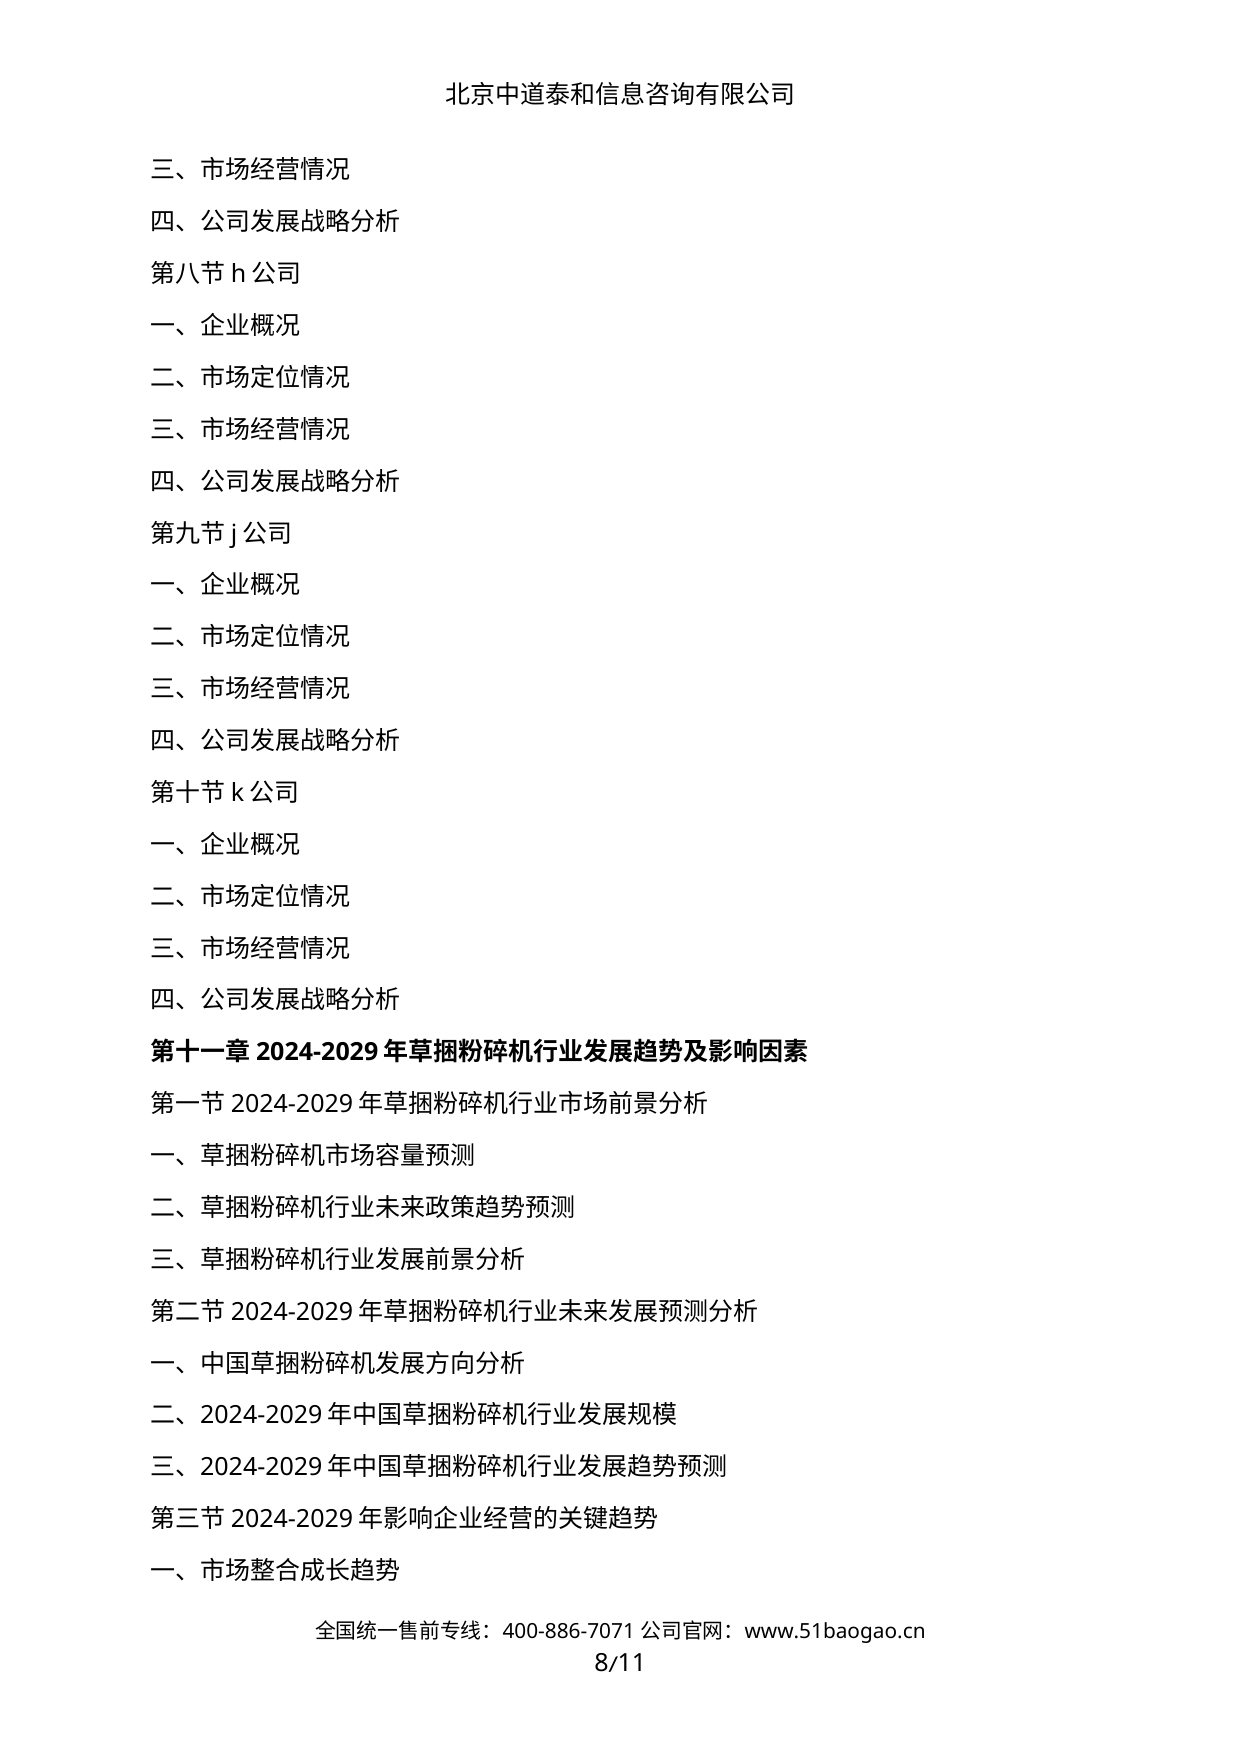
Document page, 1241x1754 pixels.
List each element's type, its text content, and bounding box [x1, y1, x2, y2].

text 一、市场整合成长趋势 [150, 1551, 1090, 1587]
text 三、市场经营情况 [150, 669, 1090, 705]
text 四、公司发展战略分析 [150, 721, 1090, 757]
text 三、市场经营情况 [150, 150, 1090, 186]
text 第十一章 2024-2029年草捆粉碎机行业发展趋势及影响因素 [150, 1032, 1090, 1068]
text 第九节 j公司 [150, 513, 1090, 549]
text 四、公司发展战略分析 [150, 461, 1090, 497]
text 三、市场经营情况 [150, 409, 1090, 446]
text 三、草捆粉碎机行业发展前景分析 [150, 1239, 1090, 1276]
text 三、市场经营情况 [150, 928, 1090, 964]
text 第二节 2024-2029年草捆粉碎机行业未来发展预测分析 [150, 1291, 1090, 1327]
text 三、2024-2029年中国草捆粉碎机行业发展趋势预测 [150, 1447, 1090, 1483]
text 二、2024-2029年中国草捆粉碎机行业发展规模 [150, 1395, 1090, 1431]
text 二、市场定位情况 [150, 357, 1090, 394]
text 二、草捆粉碎机行业未来政策趋势预测 [150, 1187, 1090, 1224]
text 一、中国草捆粉碎机发展方向分析 [150, 1343, 1090, 1379]
text 二、市场定位情况 [150, 876, 1090, 912]
text 四、公司发展战略分析 [150, 980, 1090, 1016]
text 二、市场定位情况 [150, 617, 1090, 653]
text 一、企业概况 [150, 565, 1090, 601]
text 第十节 k公司 [150, 772, 1090, 809]
text 第三节 2024-2029年影响企业经营的关键趋势 [150, 1499, 1090, 1535]
text 一、草捆粉碎机市场容量预测 [150, 1136, 1090, 1172]
text 第八节 h公司 [150, 254, 1090, 290]
text 一、企业概况 [150, 824, 1090, 861]
text 一、企业概况 [150, 306, 1090, 342]
text 四、公司发展战略分析 [150, 202, 1090, 238]
text 第一节 2024-2029年草捆粉碎机行业市场前景分析 [150, 1084, 1090, 1120]
